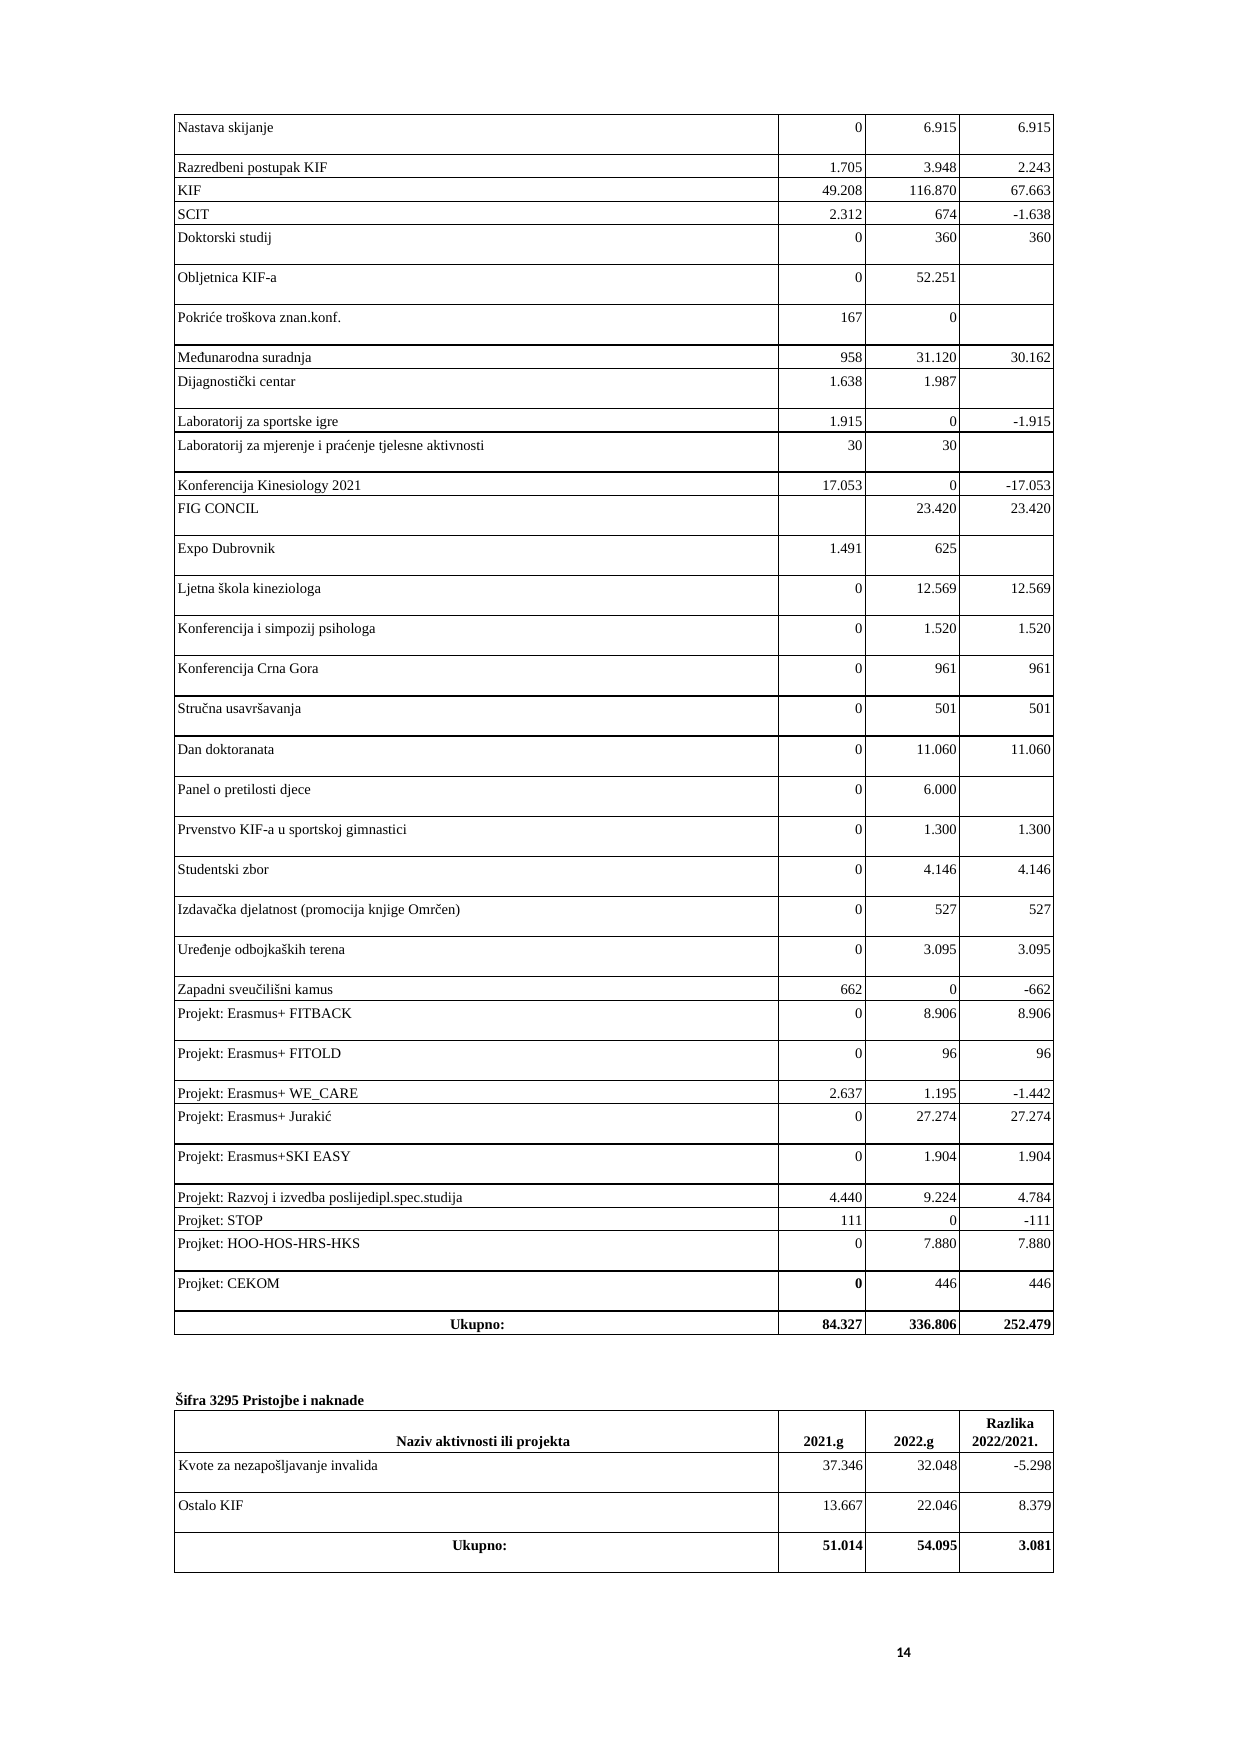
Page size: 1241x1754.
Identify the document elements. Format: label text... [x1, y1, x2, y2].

table_cell -17.053 [960, 473, 1053, 495]
table_cell 1.904 [960, 1145, 1053, 1183]
table_cell [960, 265, 1053, 304]
table_cell 1.520 [960, 616, 1053, 655]
table_cell 0 [866, 473, 959, 495]
table_cell [960, 777, 1053, 816]
table_cell 4.146 [960, 857, 1053, 896]
table_cell 67.663 [960, 178, 1053, 201]
table_cell 4.146 [866, 857, 959, 896]
table_cell 0 [866, 305, 959, 344]
table_cell 37.346 [779, 1453, 865, 1492]
table_cell -1.915 [960, 409, 1053, 431]
table_cell 0 [779, 897, 865, 936]
table_cell 3.095 [866, 937, 959, 976]
table_cell 0 [779, 1145, 865, 1183]
table_cell 360 [960, 225, 1053, 264]
table_cell Međunarodna suradnja [175, 346, 778, 368]
table_cell 360 [866, 225, 959, 264]
table_cell 625 [866, 536, 959, 575]
table_cell Projekt: Erasmus+SKI EASY [175, 1145, 778, 1183]
table_cell Projekt: Razvoj i izvedba poslijedipl.spec.studija [175, 1185, 778, 1207]
table_cell 961 [866, 656, 959, 695]
table_cell 23.420 [960, 496, 1053, 535]
table_cell Ukupno: [396, 1533, 778, 1572]
table_cell 527 [866, 897, 959, 936]
table_cell 446 [960, 1272, 1053, 1310]
table_cell 8.906 [866, 1001, 959, 1039]
table_cell [960, 369, 1053, 408]
table_cell Projekt: Erasmus+ Jurakić [175, 1104, 778, 1143]
table_header Naziv aktivnosti ili projekta [396, 1411, 778, 1452]
table_cell Konferencija Crna Gora [175, 656, 778, 695]
table_header 2021.g [779, 1411, 865, 1452]
table_cell Projket: HOO-HOS-HRS-HKS [175, 1231, 778, 1270]
table_cell 96 [960, 1041, 1053, 1080]
table_cell -1.442 [960, 1081, 1053, 1103]
table_cell 52.251 [866, 265, 959, 304]
table_cell 8.906 [960, 1001, 1053, 1039]
table_cell Laboratorij za sportske igre [175, 409, 778, 431]
text Šifra 3295 Pristojbe i naknade [175, 1391, 911, 1408]
table_cell 662 [779, 977, 865, 999]
table_header [175, 1411, 396, 1452]
table_cell [175, 1533, 396, 1572]
table_cell 1.638 [779, 369, 865, 408]
table_cell 11.060 [960, 737, 1053, 776]
table_cell 501 [866, 697, 959, 735]
table_cell Projket: STOP [175, 1208, 778, 1230]
table_cell 2.312 [779, 202, 865, 224]
table_cell 1.987 [866, 369, 959, 408]
table_cell Projekt: Erasmus+ FITOLD [175, 1041, 778, 1080]
table_cell 0 [779, 1272, 865, 1310]
table_cell Konferencija i simpozij psihologa [175, 616, 778, 655]
table_cell Obljetnica KIF-a [175, 265, 778, 304]
table_cell 23.420 [866, 496, 959, 535]
table_cell 1.915 [779, 409, 865, 431]
table_cell 2.243 [960, 155, 1053, 177]
table_cell 4.784 [960, 1185, 1053, 1207]
table_cell 961 [960, 656, 1053, 695]
table_cell 336.806 [866, 1312, 959, 1334]
table_cell Uređenje odbojkaških terena [175, 937, 778, 976]
table_cell 111 [779, 1208, 865, 1230]
table_cell 54.095 [866, 1533, 959, 1572]
table_cell Nastava skijanje [175, 115, 778, 154]
table_cell 1.300 [866, 817, 959, 856]
table_cell 1.300 [960, 817, 1053, 856]
table_cell 6.915 [960, 115, 1053, 154]
table_cell 527 [960, 897, 1053, 936]
table_cell 0 [779, 857, 865, 896]
table_cell 1.520 [866, 616, 959, 655]
table_cell Ukupno: [175, 1312, 778, 1334]
table_cell 9.224 [866, 1185, 959, 1207]
table_cell 0 [779, 616, 865, 655]
table_cell SCIT [175, 202, 778, 224]
table_cell Projket: CEKOM [175, 1272, 778, 1310]
table_cell 31.120 [866, 346, 959, 368]
table_cell [960, 305, 1053, 344]
table_cell 0 [866, 1208, 959, 1230]
table_cell [960, 433, 1053, 471]
table_cell Pokriće troškova znan.konf. [175, 305, 778, 344]
table_cell 30 [866, 433, 959, 471]
table_cell 0 [779, 817, 865, 856]
table_cell 49.208 [779, 178, 865, 201]
table_cell 0 [779, 697, 865, 735]
table_cell 4.440 [779, 1185, 865, 1207]
table_cell -5.298 [960, 1453, 1053, 1492]
table_cell 27.274 [960, 1104, 1053, 1143]
table_cell 7.880 [866, 1231, 959, 1270]
table_cell 1.705 [779, 155, 865, 177]
table_cell Ljetna škola kineziologa [175, 576, 778, 615]
table_cell Studentski zbor [175, 857, 778, 896]
table_cell 2.637 [779, 1081, 865, 1103]
table_cell 501 [960, 697, 1053, 735]
table_cell 0 [779, 1041, 865, 1080]
table_cell Ostalo KIF [175, 1493, 396, 1532]
table_cell 13.667 [779, 1493, 865, 1532]
table_cell KIF [175, 178, 778, 201]
table_cell 3.095 [960, 937, 1053, 976]
table_cell 32.048 [866, 1453, 959, 1492]
table_cell 252.479 [960, 1312, 1053, 1334]
table_cell [396, 1453, 778, 1492]
table_cell 30 [779, 433, 865, 471]
table_cell Razredbeni postupak KIF [175, 155, 778, 177]
table_cell 12.569 [960, 576, 1053, 615]
table_cell Projekt: Erasmus+ WE_CARE [175, 1081, 778, 1103]
table_cell 0 [779, 576, 865, 615]
table_cell 0 [779, 1231, 865, 1270]
table_cell 27.274 [866, 1104, 959, 1143]
table_cell 0 [779, 1104, 865, 1143]
table_cell Prvenstvo KIF-a u sportskoj gimnastici [175, 817, 778, 856]
table_cell FIG CONCIL [175, 496, 778, 535]
table_cell Panel o pretilosti djece [175, 777, 778, 816]
table_cell 0 [866, 409, 959, 431]
table_cell 8.379 [960, 1493, 1053, 1532]
table_cell 12.569 [866, 576, 959, 615]
table_cell [396, 1493, 778, 1532]
table_cell -111 [960, 1208, 1053, 1230]
table_cell 0 [779, 737, 865, 776]
table_cell Stručna usavršavanja [175, 697, 778, 735]
table_cell Dijagnostički centar [175, 369, 778, 408]
table_cell 674 [866, 202, 959, 224]
table_header Razlika 2022/2021. [960, 1411, 1053, 1452]
table_cell 51.014 [779, 1533, 865, 1572]
table_cell 958 [779, 346, 865, 368]
table_cell Konferencija Kinesiology 2021 [175, 473, 778, 495]
table_cell 17.053 [779, 473, 865, 495]
table_cell 6.915 [866, 115, 959, 154]
table_cell 167 [779, 305, 865, 344]
table_cell 0 [779, 225, 865, 264]
table_cell 1.491 [779, 536, 865, 575]
table_cell 84.327 [779, 1312, 865, 1334]
table_cell [779, 496, 865, 535]
table_cell 22.046 [866, 1493, 959, 1532]
table_cell Laboratorij za mjerenje i praćenje tjelesne aktivnosti [175, 433, 778, 471]
table_cell 0 [866, 977, 959, 999]
table_cell 0 [779, 115, 865, 154]
table_cell 30.162 [960, 346, 1053, 368]
table_cell [960, 536, 1053, 575]
table_cell Projekt: Erasmus+ FITBACK [175, 1001, 778, 1039]
table_cell Doktorski studij [175, 225, 778, 264]
table_cell Kvote za nezapošljavanje invalida [175, 1453, 396, 1492]
table_cell 1.904 [866, 1145, 959, 1183]
table_cell 3.081 [960, 1533, 1053, 1572]
table_cell 3.948 [866, 155, 959, 177]
table_cell 6.000 [866, 777, 959, 816]
table_cell 1.195 [866, 1081, 959, 1103]
table_cell 116.870 [866, 178, 959, 201]
table_cell 0 [779, 265, 865, 304]
table_cell -662 [960, 977, 1053, 999]
table_cell Expo Dubrovnik [175, 536, 778, 575]
table_cell Izdavačka djelatnost (promocija knjige Omrčen) [175, 897, 778, 936]
table_cell 0 [779, 777, 865, 816]
table_cell 96 [866, 1041, 959, 1080]
table_cell 446 [866, 1272, 959, 1310]
table_header 2022.g [866, 1411, 959, 1452]
table_cell 7.880 [960, 1231, 1053, 1270]
table_cell 0 [779, 656, 865, 695]
table_cell -1.638 [960, 202, 1053, 224]
table_cell 0 [779, 937, 865, 976]
table_cell Zapadni sveučilišni kamus [175, 977, 778, 999]
table_cell 11.060 [866, 737, 959, 776]
table_cell Dan doktoranata [175, 737, 778, 776]
table_cell 0 [779, 1001, 865, 1039]
